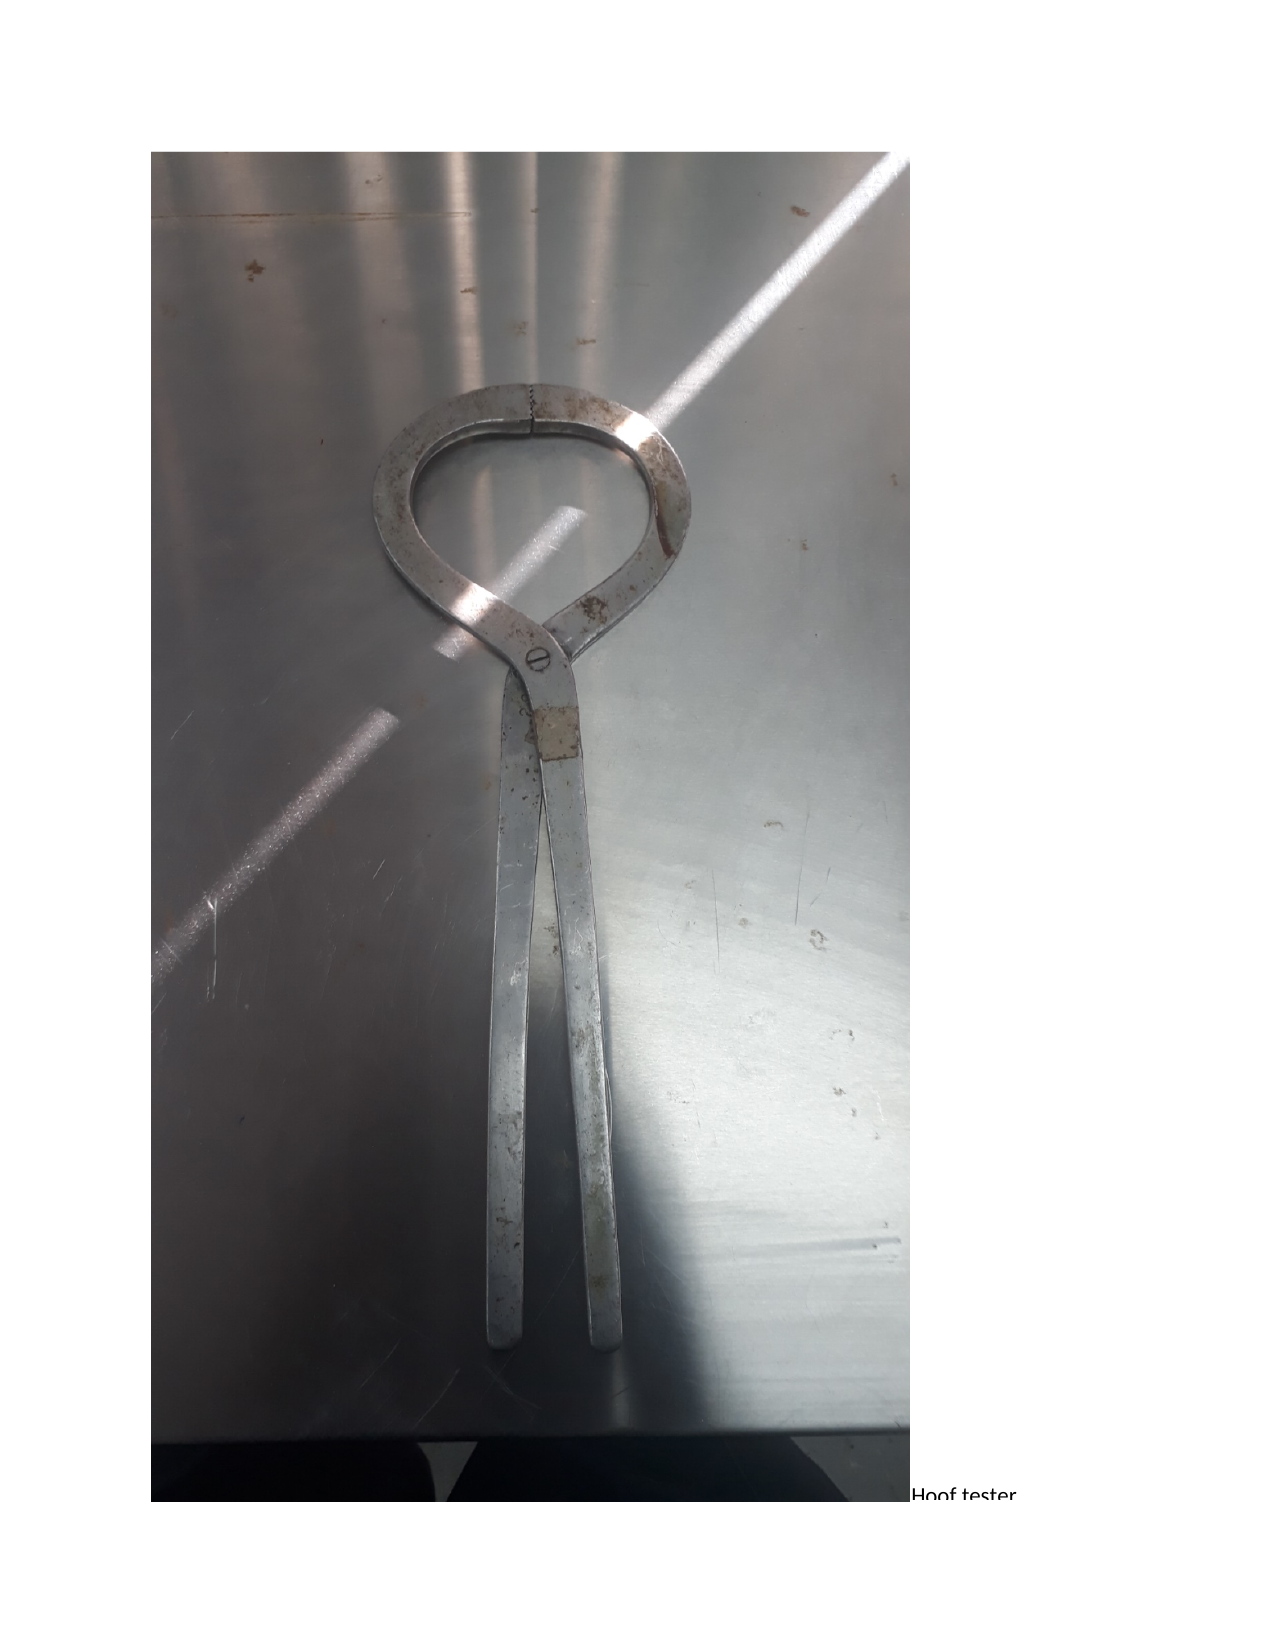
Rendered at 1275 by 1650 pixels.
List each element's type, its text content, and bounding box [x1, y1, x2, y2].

picture [151, 153, 910, 1502]
